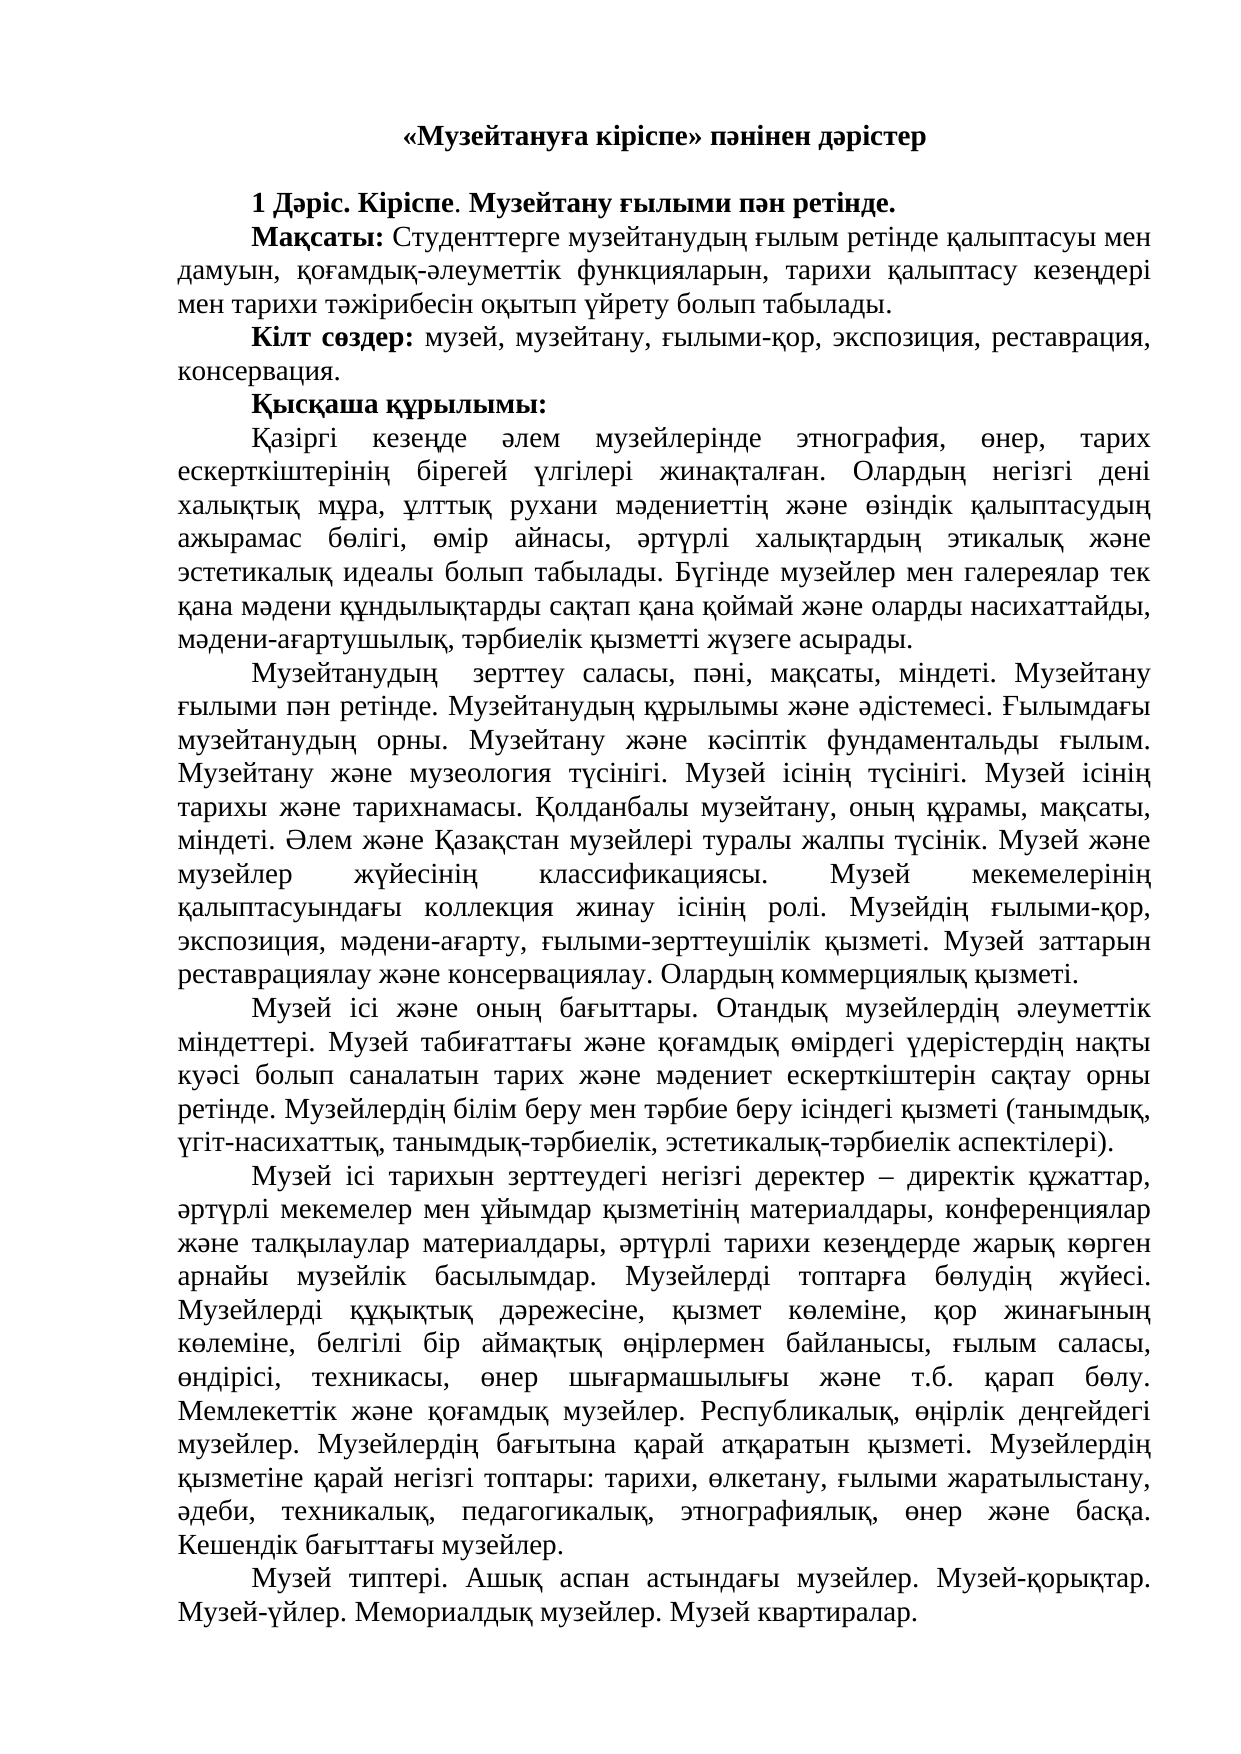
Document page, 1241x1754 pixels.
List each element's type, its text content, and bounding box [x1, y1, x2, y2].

text Кілт сөздер: музей, музейтану, ғылыми-қор, экспозиция, реставрация, консервация. [177, 319, 1152, 386]
text Мақсаты: Студенттерге музейтанудың ғылым ретінде қалыптасуы мен дамуын, қоғамдық-әлеуметтік функцияларын, тарихи қалыптасу кезеңдері мен тарихи тәжірибесін оқытып үйрету болып табылады. [177, 219, 1152, 319]
text Қысқаша құрылымы: [177, 386, 1152, 420]
text Қазіргі кезеңде әлем музейлерінде этнография, өнер, тарих ескерткіштерінің бірегей үлгілері жинақталған. Олардың негізгі дені халықтық мұра, ұлттық рухани мәдениеттің және өзіндік қалыптасудың ажырамас бөлігі, өмір айнасы, әртүрлі халықтардың этикалық және эстетикалық идеалы болып табылады. Бүгінде музейлер мен галереялар тек қана мәдени құндылықтарды сақтап қана қоймай және оларды насихаттайды, мәдени-ағартушылық, тәрбиелік қызметті жүзеге асырады. [177, 420, 1152, 655]
text Музей ісі тарихын зерттеудегі негізгі деректер – директік құжаттар, әртүрлі мекемелер мен ұйымдар қызметінің материалдары, конференциялар және талқылаулар материалдары, әртүрлі тарихи кезеңдерде жарық көрген арнайы музейлік басылымдар. Музейлерді топтарға бөлудің жүйесі. Музейлерді құқықтық дәрежесіне, қызмет көлеміне, қор жинағының көлеміне, белгілі бір аймақтық өңірлермен байланысы, ғылым саласы, өндірісі, техникасы, өнер шығармашылығы және т.б. қарап бөлу. Мемлекеттік және қоғамдық музейлер. Республикалық, өңірлік деңгейдегі музейлер. Музейлердің бағытына қарай атқаратын қызметі. Музейлердің қызметіне қарай негізгі топтары: тарихи, өлкетану, ғылыми жаратылыстану, әдеби, техникалық, педагогикалық, этнографиялық, өнер және басқа. Кешендік бағыттағы музейлер. [177, 1158, 1152, 1560]
text Музей ісі және оның бағыттары. Отандық музейлердің әлеуметтік міндеттері. Музей табиғаттағы және қоғамдық өмірдегі үдерістердің нақты куәсі болып саналатын тарих және мәдениет ескерткіштерін сақтау орны ретінде. Музейлердің білім беру мен тәрбие беру ісіндегі қызметі (танымдық, үгіт-насихаттық, танымдық-тәрбиелік, эстетикалық-тәрбиелік аспектілері). [177, 990, 1152, 1158]
text 1 Дәріс. Кіріспе. Музейтану ғылыми пән ретінде. [177, 185, 1152, 219]
text Музей типтері. Ашық аспан астындағы музейлер. Музей-қорықтар. Музей-үйлер. Мемориалдық музейлер. Музей квартиралар. [177, 1560, 1152, 1627]
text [177, 118, 1152, 152]
text Музейтанудың зерттеу саласы, пәні, мақсаты, міндеті. Музейтану ғылыми пән ретінде. Музейтанудың құрылымы және әдістемесі. Ғылымдағы музейтанудың орны. Музейтану және кәсіптік фундаментальды ғылым. Музейтану және музеология түсінігі. Музей ісінің түсінігі. Музей ісінің тарихы және тарихнамасы. Қолданбалы музейтану, оның құрамы, мақсаты, міндеті. Әлем және Қазақстан музейлері туралы жалпы түсінік. Музей және музейлер жүйесінің классификациясы. Музей мекемелерінің қалыптасуындағы коллекция жинау ісінің ролі. Музейдің ғылыми-қор, экспозиция, мәдени-ағарту, ғылыми-зерттеушілік қызметі. Музей заттарын реставрациялау және консервациялау. Олардың коммерциялық қызметі. [177, 655, 1152, 990]
